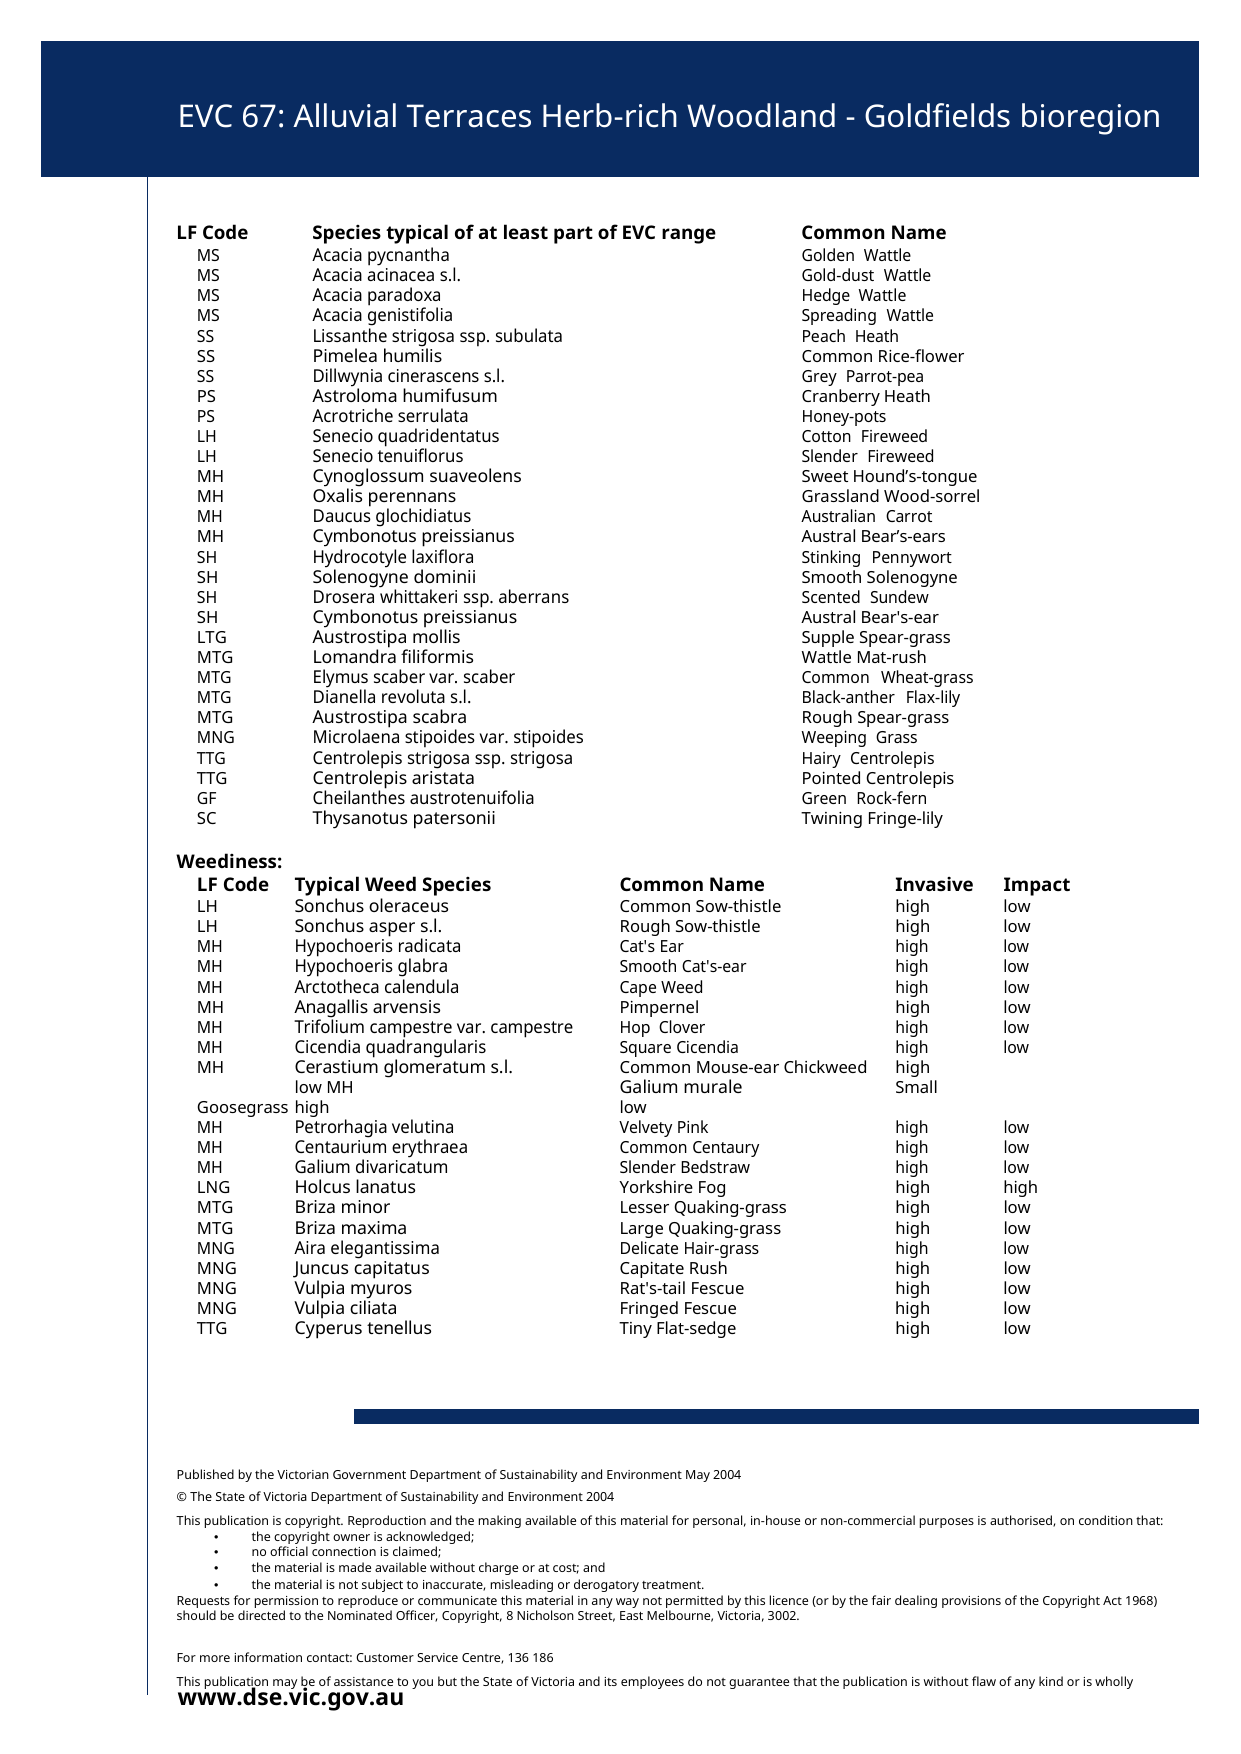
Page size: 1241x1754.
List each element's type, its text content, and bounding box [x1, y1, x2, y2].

text www.dse.vic.gov.au [177, 1681, 1211, 1712]
